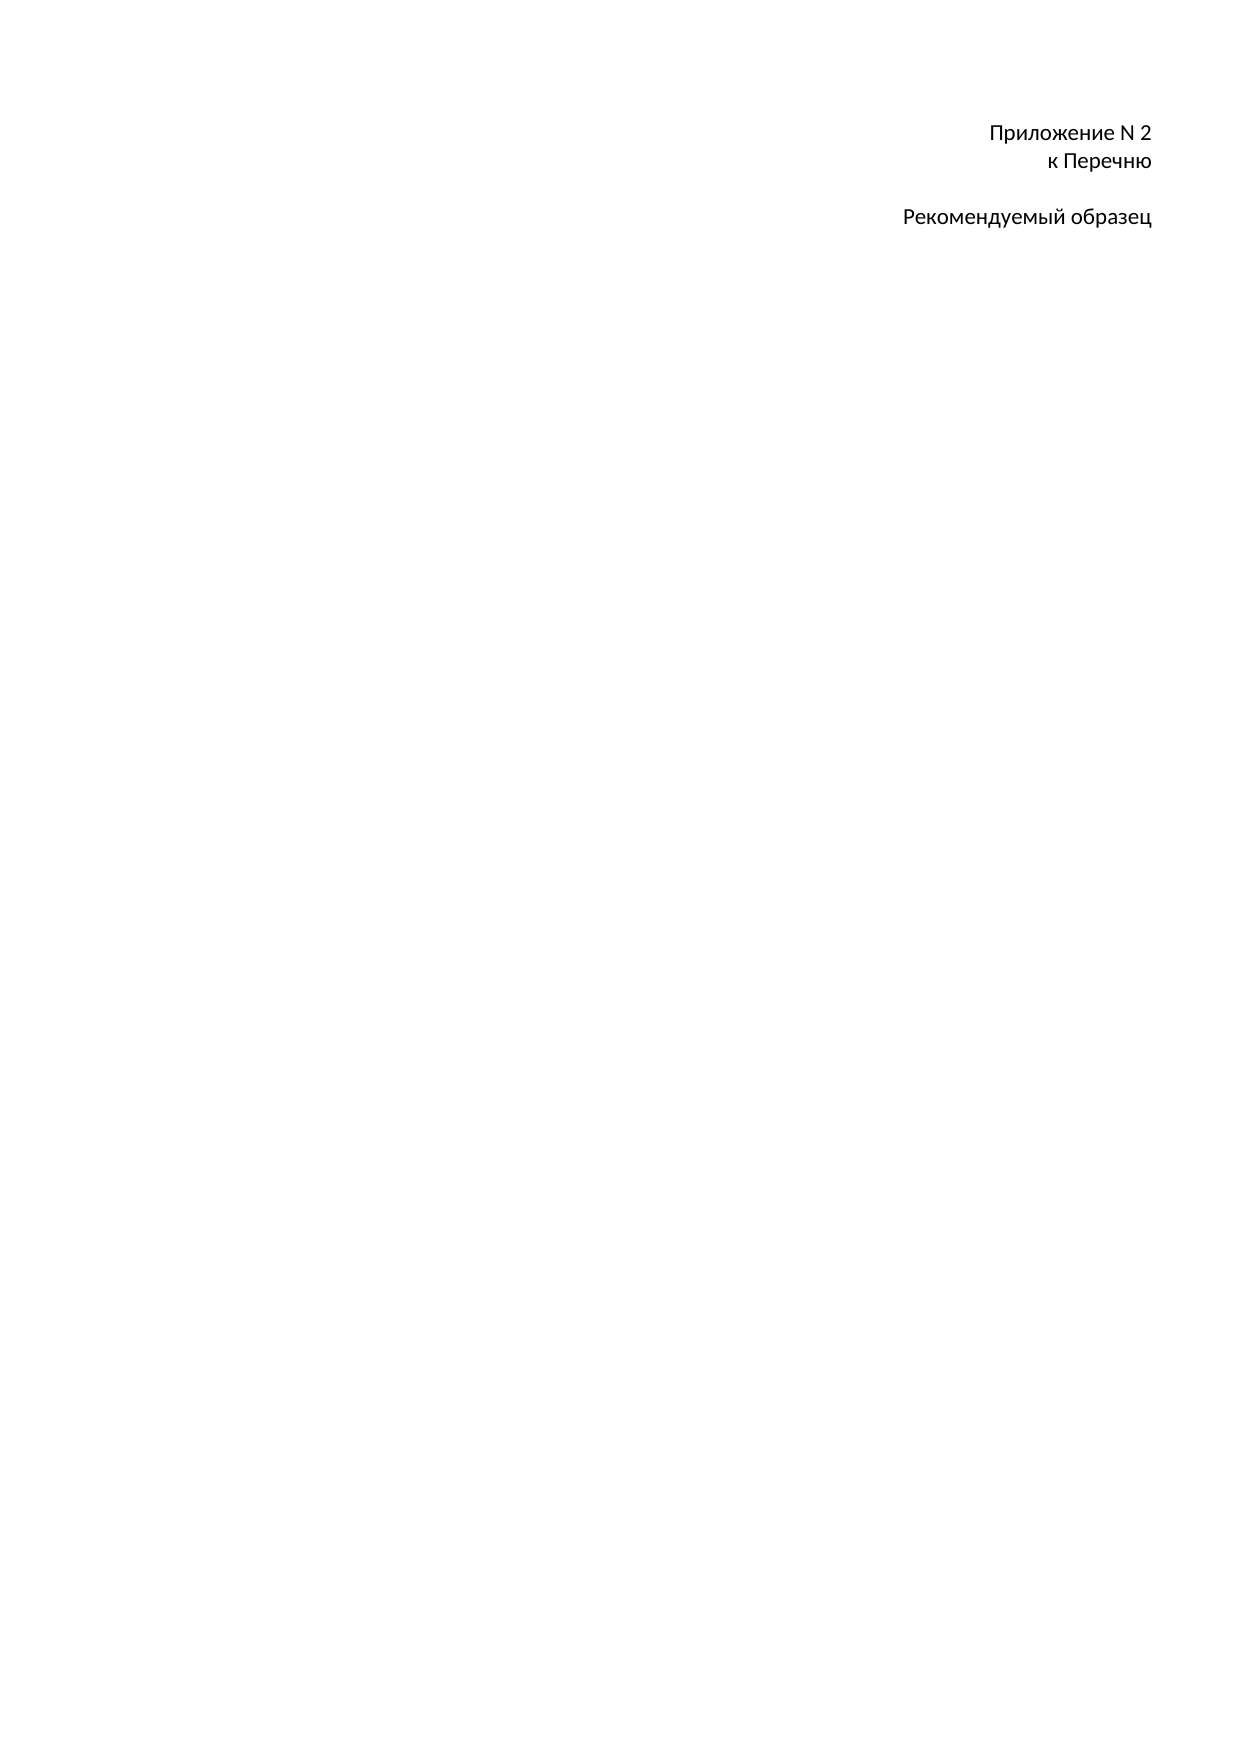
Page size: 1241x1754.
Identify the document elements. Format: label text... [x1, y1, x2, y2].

text Приложение N 2 [177, 118, 1152, 146]
text Рекомендуемый образец [177, 202, 1152, 230]
text к Перечню [177, 146, 1152, 174]
